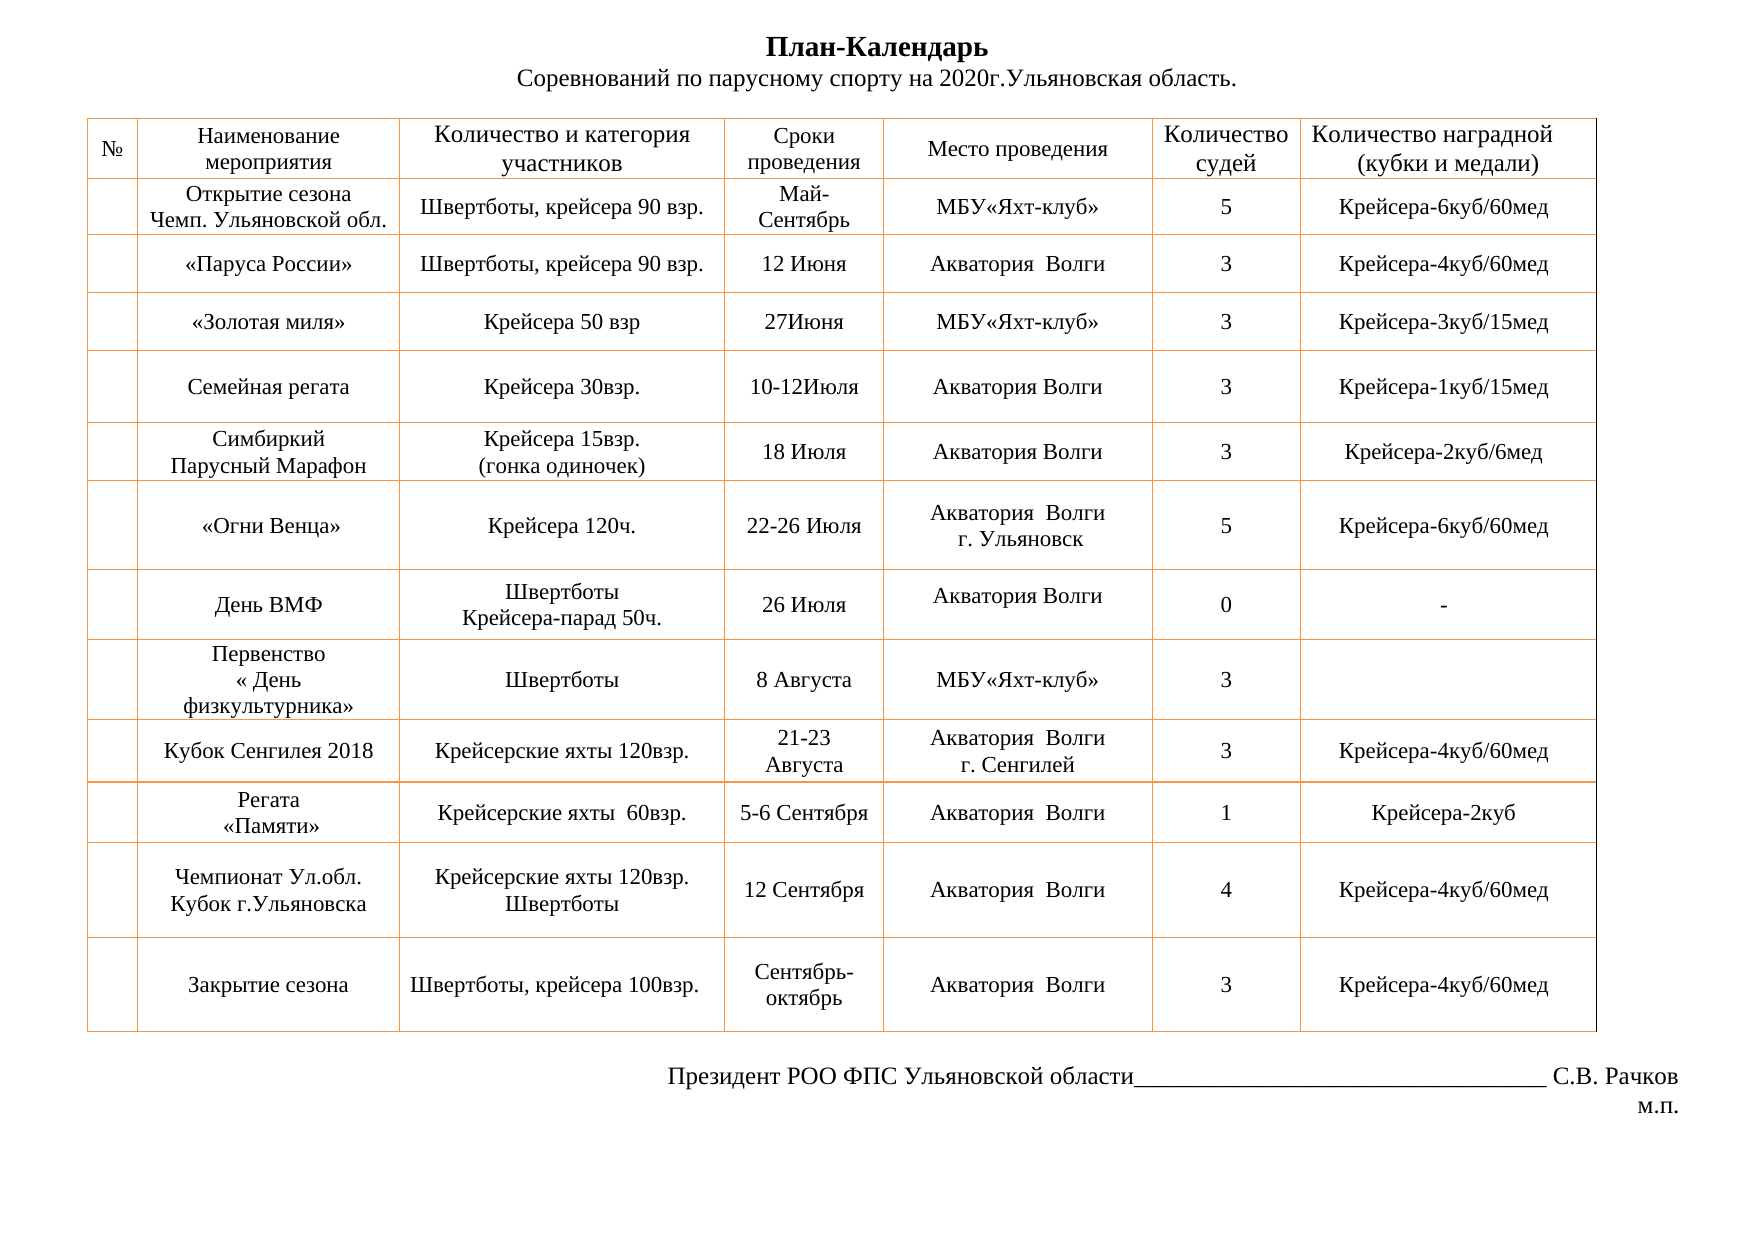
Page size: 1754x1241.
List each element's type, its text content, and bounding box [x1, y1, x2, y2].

table_cell [1301, 640, 1596, 719]
table_cell Симбиркий Парусный Марафон [138, 423, 399, 480]
table_cell 3 [1153, 720, 1300, 781]
table_cell 3 [1153, 938, 1300, 1031]
table_cell «Огни Венца» [138, 481, 399, 569]
table_cell Крейсера-4куб/60мед [1301, 843, 1596, 937]
table_cell Швертботы [400, 640, 724, 719]
table_cell 3 [1153, 293, 1300, 350]
table_cell Акватория Волги [884, 843, 1152, 937]
table_cell [88, 938, 137, 1031]
table_cell Регата «Памяти» [138, 783, 399, 842]
table_cell 5 [1153, 179, 1300, 234]
table_cell Крейсера 120ч. [400, 481, 724, 569]
table_cell Крейсера-2куб/6мед [1301, 423, 1596, 480]
table_cell Швертботы, крейсера 100взр. [400, 938, 724, 1031]
table_cell 26 Июля [725, 570, 883, 639]
table_header № [88, 119, 137, 177]
table_cell Акватория Волги [884, 570, 1152, 639]
table_cell Крейсера-4куб/60мед [1301, 938, 1596, 1031]
table_cell Швертботы, крейсера 90 взр. [400, 179, 724, 234]
table_cell Крейсера-3куб/15мед [1301, 293, 1596, 350]
table_cell «Паруса России» [138, 235, 399, 292]
table_cell Закрытие сезона [138, 938, 399, 1031]
table_cell 8 Августа [725, 640, 883, 719]
table_cell 5-6 Сентября [725, 783, 883, 842]
table_header Количество наградной (кубки и медали) [1301, 119, 1596, 177]
table_cell Семейная регата [138, 351, 399, 422]
table_cell [88, 179, 137, 234]
table_cell 5 [1153, 481, 1300, 569]
table_cell Крейсера-6куб/60мед [1301, 179, 1596, 234]
table_cell Чемпионат Ул.обл. Кубок г.Ульяновска [138, 843, 399, 937]
table_cell 22-26 Июля [725, 481, 883, 569]
table_cell Крейсера 30взр. [400, 351, 724, 422]
table_cell Открытие сезона Чемп. Ульяновской обл. [138, 179, 399, 234]
table_cell 3 [1153, 235, 1300, 292]
table_header Количество судей [1153, 119, 1300, 177]
table_header Сроки проведения [725, 119, 883, 177]
table_cell Акватория Волги [884, 351, 1152, 422]
table_cell Крейсера-4куб/60мед [1301, 235, 1596, 292]
text Соревнований по парусному спорту на 2020г.Ульяновская область. [75, 63, 1679, 92]
table_cell Крейсера 50 взр [400, 293, 724, 350]
table_cell Крейсера-2куб [1301, 783, 1596, 842]
text План-Календарь [75, 29, 1679, 63]
table_cell - [1301, 570, 1596, 639]
table_cell День ВМФ [138, 570, 399, 639]
table_cell 27Июня [725, 293, 883, 350]
table_cell Сентябрь-октябрь [725, 938, 883, 1031]
table_cell 21-23 Августа [725, 720, 883, 781]
table_cell Акватория Волги [884, 423, 1152, 480]
table_cell Первенство « День физкультурника» [138, 640, 399, 719]
table_cell Крейсера-1куб/15мед [1301, 351, 1596, 422]
table_cell Крейсера-4куб/60мед [1301, 720, 1596, 781]
table_cell [88, 235, 137, 292]
table_header Наименование мероприятия [138, 119, 399, 177]
table_cell [88, 783, 137, 842]
table_cell МБУ«Яхт-клуб» [884, 640, 1152, 719]
table_cell Крейсерские яхты 120взр. [400, 720, 724, 781]
table_cell Акватория Волги г. Ульяновск [884, 481, 1152, 569]
table_header Место проведения [884, 119, 1152, 177]
table_cell Крейсерские яхты 120взр. Швертботы [400, 843, 724, 937]
table_cell 4 [1153, 843, 1300, 937]
table_cell «Золотая миля» [138, 293, 399, 350]
table_cell [88, 720, 137, 781]
table_cell Швертботы Крейсера-парад 50ч. [400, 570, 724, 639]
table_header Количество и категория участников [400, 119, 724, 177]
table_cell Акватория Волги [884, 235, 1152, 292]
table_cell Май-Сентябрь [725, 179, 883, 234]
text Президент РОО ФПС Ульяновской области_________________________________ С.В. Рачков [75, 1061, 1679, 1090]
table_cell Акватория Волги г. Сенгилей [884, 720, 1152, 781]
table_cell Кубок Сенгилея 2018 [138, 720, 399, 781]
table_cell 10-12Июля [725, 351, 883, 422]
table_cell 18 Июля [725, 423, 883, 480]
table_cell [88, 351, 137, 422]
table_cell [88, 570, 137, 639]
table_cell 3 [1153, 640, 1300, 719]
table_cell 1 [1153, 783, 1300, 842]
table_cell Швертботы, крейсера 90 взр. [400, 235, 724, 292]
table_cell Акватория Волги [884, 783, 1152, 842]
table_cell 12 Сентября [725, 843, 883, 937]
table_cell [88, 423, 137, 480]
table_cell [88, 640, 137, 719]
table_cell Акватория Волги [884, 938, 1152, 1031]
table_cell [88, 843, 137, 937]
table_cell 0 [1153, 570, 1300, 639]
table_cell [88, 481, 137, 569]
text м.п. [75, 1090, 1679, 1118]
table_cell [88, 293, 137, 350]
table_cell Крейсера 15взр. (гонка одиночек) [400, 423, 724, 480]
table_cell Крейсера-6куб/60мед [1301, 481, 1596, 569]
table_cell 3 [1153, 423, 1300, 480]
table_cell 12 Июня [725, 235, 883, 292]
table_cell 3 [1153, 351, 1300, 422]
table_cell МБУ«Яхт-клуб» [884, 179, 1152, 234]
table_cell Крейсерские яхты 60взр. [400, 783, 724, 842]
table_cell МБУ«Яхт-клуб» [884, 293, 1152, 350]
